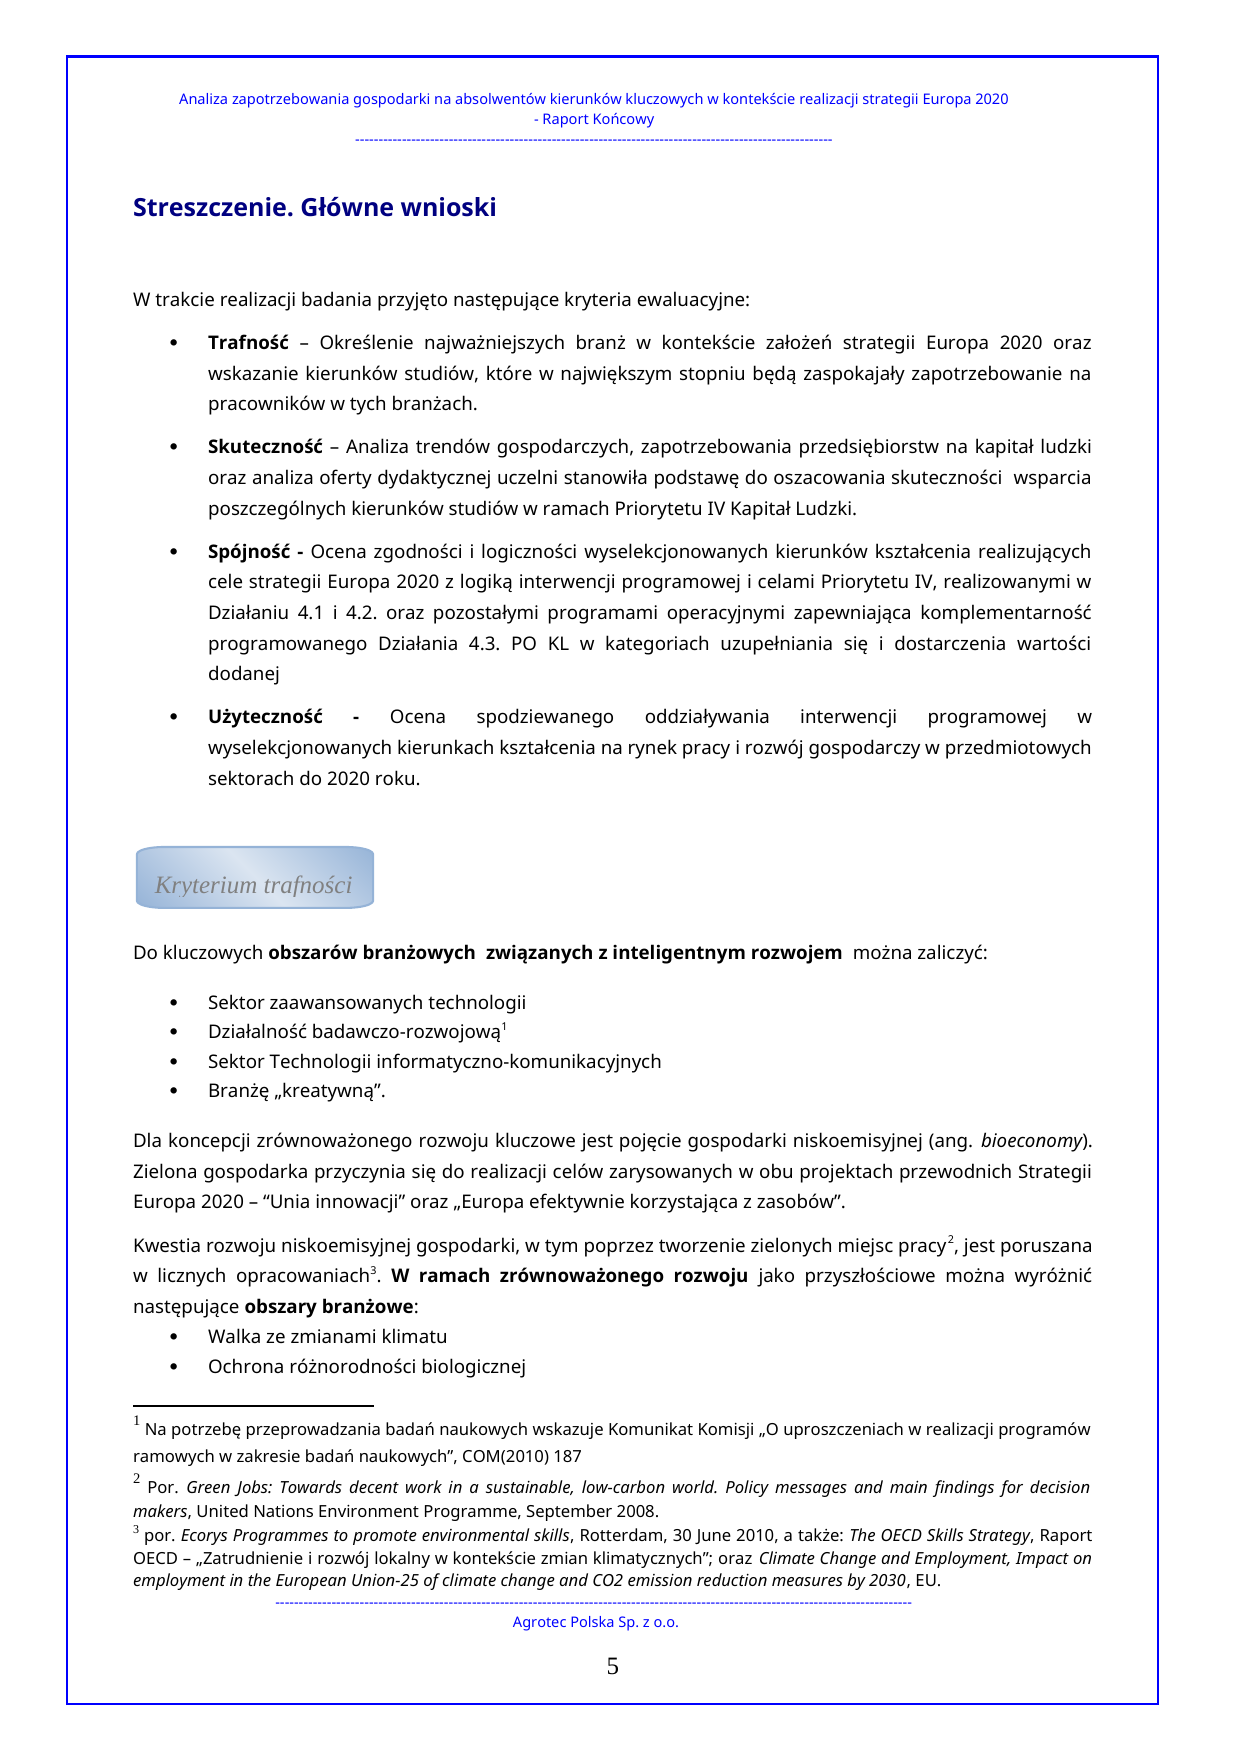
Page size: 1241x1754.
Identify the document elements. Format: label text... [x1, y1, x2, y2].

list Działalność badawczo-rozwojową [170, 1019, 1092, 1044]
list Trafność – Określenie najważniejszych branż w kontekście założeń strategii Europa 2020 oraz wskazanie kierunków studiów, które w największym stopniu będą zaspokajały zapotrzebowanie na pracowników w tych branżach. [170, 329, 1092, 416]
text Do kluczowych obszarów branżowych związanych z inteligentnym rozwojem można zaliczyć: [133, 939, 1092, 965]
list Branżę „kreatywną”. [170, 1077, 1092, 1103]
list Skuteczność – Analiza trendów gospodarczych, zapotrzebowania przedsiębiorstw na kapitał ludzki oraz analiza oferty dydaktycznej uczelni stanowiła podstawę do oszacowania skuteczności wsparcia poszczególnych kierunków studiów w ramach Priorytetu IV Kapitał Ludzki. [170, 433, 1092, 520]
list Ochrona różnorodności biologicznej [170, 1353, 1092, 1378]
text Kwestia rozwoju niskoemisyjnej gospodarki, w tym poprzez tworzenie zielonych miejsc pracy, jest poruszana w licznych opracowaniach. W ramach zrównoważonego rozwoju jako przyszłościowe można wyróżnić następujące obszary branżowe: [133, 1232, 1092, 1319]
text W trakcie realizacji badania przyjęto następujące kryteria ewaluacyjne: [133, 286, 1092, 312]
list Spójność - Ocena zgodności i logiczności wyselekcjonowanych kierunków kształcenia realizujących cele strategii Europa 2020 z logiką interwencji programowej i celami Priorytetu IV, realizowanymi w Działaniu 4.1 i 4.2. oraz pozostałymi programami operacyjnymi zapewniająca komplementarność programowanego Działania 4.3. PO KL w kategoriach uzupełniania się i dostarczenia wartości dodanej [170, 538, 1092, 686]
subtitle Streszczenie. Główne wnioski [133, 189, 1092, 224]
list Użyteczność - Ocena spodziewanego oddziaływania interwencji programowej w wyselekcjonowanych kierunkach kształcenia na rynek pracy i rozwój gospodarczy w przedmiotowych sektorach do 2020 roku. [170, 703, 1092, 790]
text Dla koncepcji zrównoważonego rozwoju kluczowe jest pojęcie gospodarki niskoemisyjnej (ang. bioeconomy). Zielona gospodarka przyczynia się do realizacji celów zarysowanych w obu projektach przewodnich Strategii Europa 2020 – “Unia innowacji” oraz „Europa efektywnie korzystająca z zasobów”. [133, 1127, 1092, 1214]
list Sektor zaawansowanych technologii [170, 989, 1092, 1015]
list Sektor Technologii informatyczno-komunikacyjnych [170, 1048, 1092, 1074]
list Walka ze zmianami klimatu [170, 1324, 1092, 1349]
